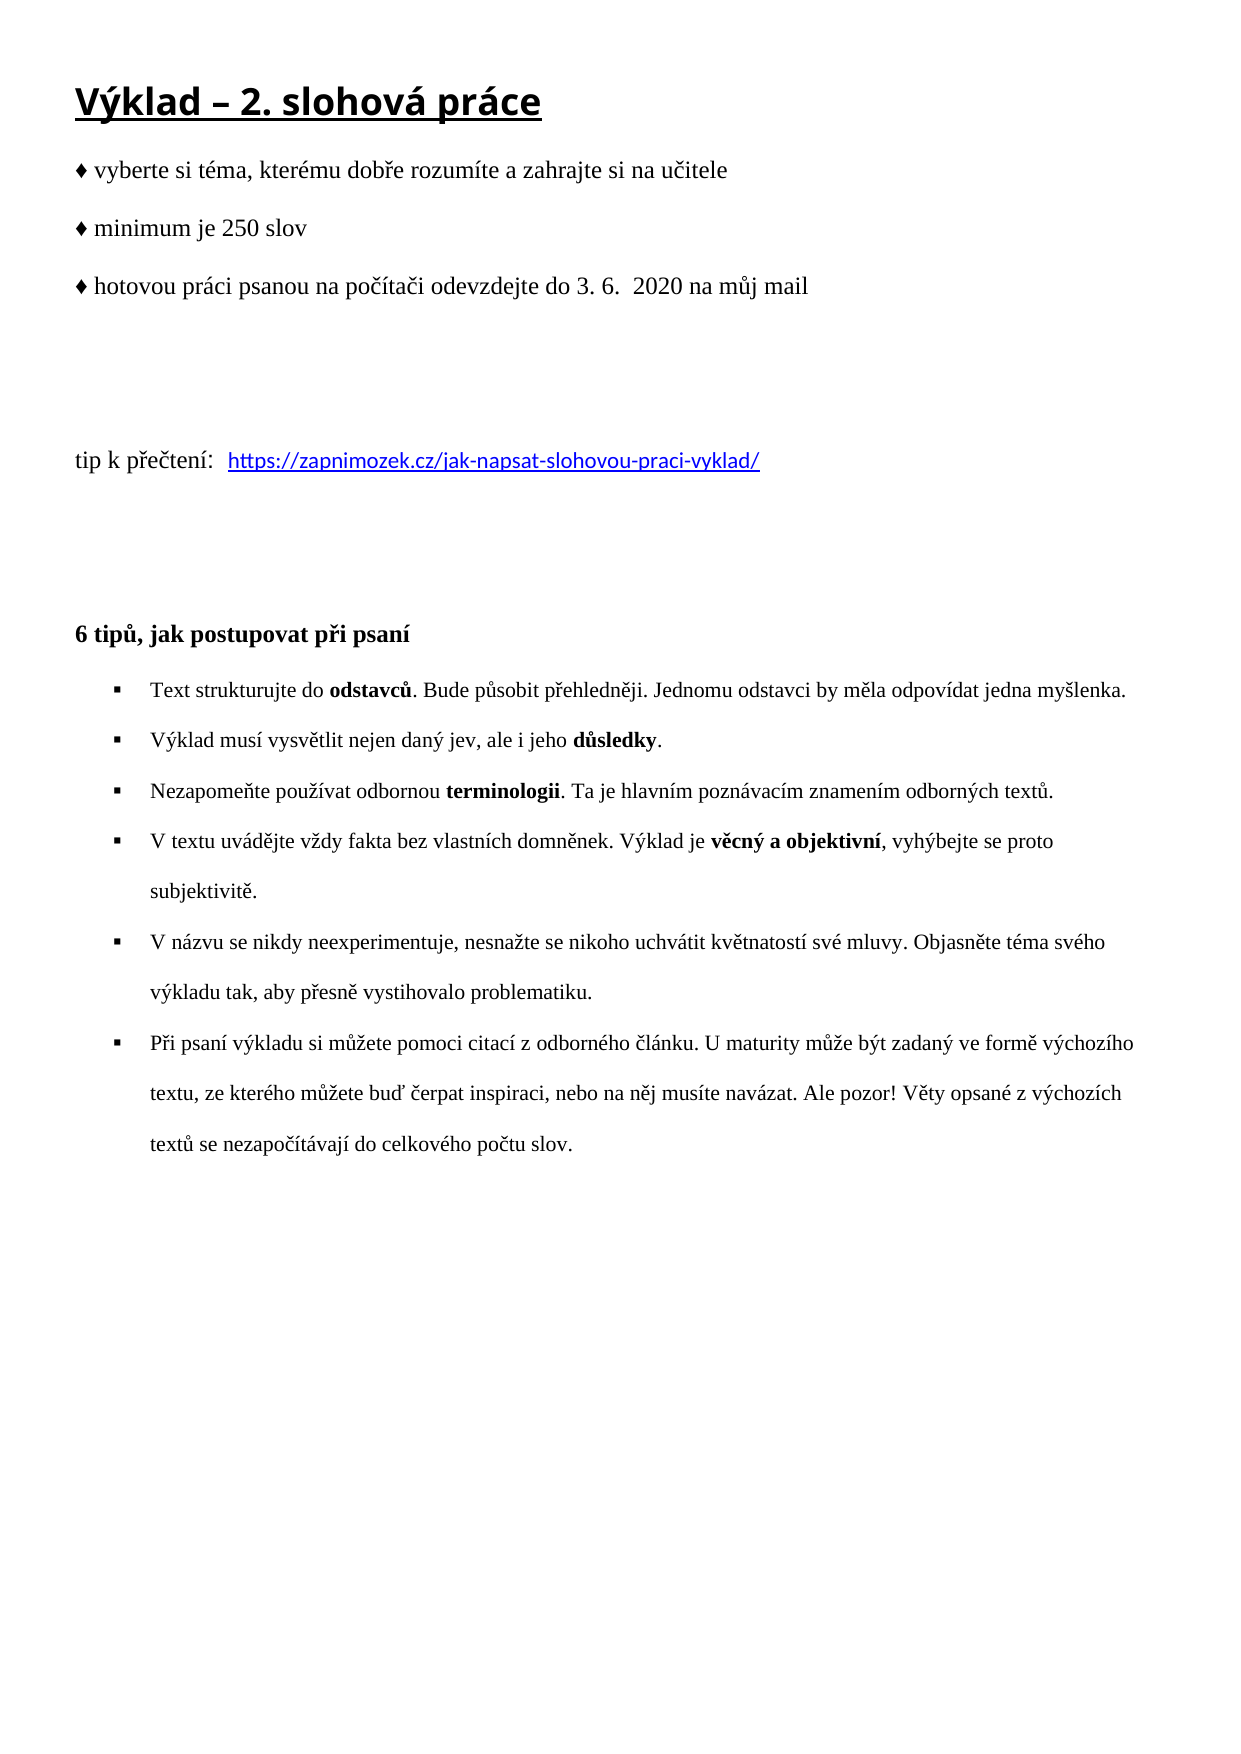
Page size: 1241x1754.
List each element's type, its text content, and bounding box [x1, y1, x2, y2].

list V textu uvádějte vždy fakta bez vlastních domněnek. Výklad je věcný a objektivní, vyhýbejte se proto subjektivitě. [112, 828, 1165, 904]
list Při psaní výkladu si můžete pomoci citací z odborného článku. U maturity může být zadaný ve formě výchozího textu, ze kterého můžete buď čerpat inspiraci, nebo na něj musíte navázat. Ale pozor! Věty opsané z výchozích textů se nezapočítávají do celkového počtu slov. [112, 1030, 1165, 1156]
text ♦ hotovou práci psanou na počítači odevzdejte do 3. 6. 2020 na můj mail [75, 271, 1165, 300]
list Nezapomeňte používat odbornou terminologii. Ta je hlavním poznávacím znamením odborných textů. [112, 778, 1165, 803]
text tip k přečtení: https://zapnimozek.cz/jak-napsat-slohovou-praci-vyklad/ [75, 445, 1165, 474]
text ♦ vyberte si téma, kterému dobře rozumíte a zahrajte si na učitele [75, 155, 1165, 184]
text ♦ minimum je 250 slov [75, 213, 1165, 242]
list Výklad musí vysvětlit nejen daný jev, ale i jeho důsledky. [112, 727, 1165, 752]
list Text strukturujte do odstavců. Bude působit přehledněji. Jednomu odstavci by měla odpovídat jedna myšlenka. [112, 677, 1165, 702]
text 6 tipů, jak postupovat při psaní [75, 619, 1165, 648]
list V názvu se nikdy neexperimentuje, nesnažte se nikoho uchvátit květnatostí své mluvy. Objasněte téma svého výkladu tak, aby přesně vystihovalo problematiku. [112, 929, 1165, 1004]
text Výklad – 2. slohová práce [75, 75, 1165, 126]
